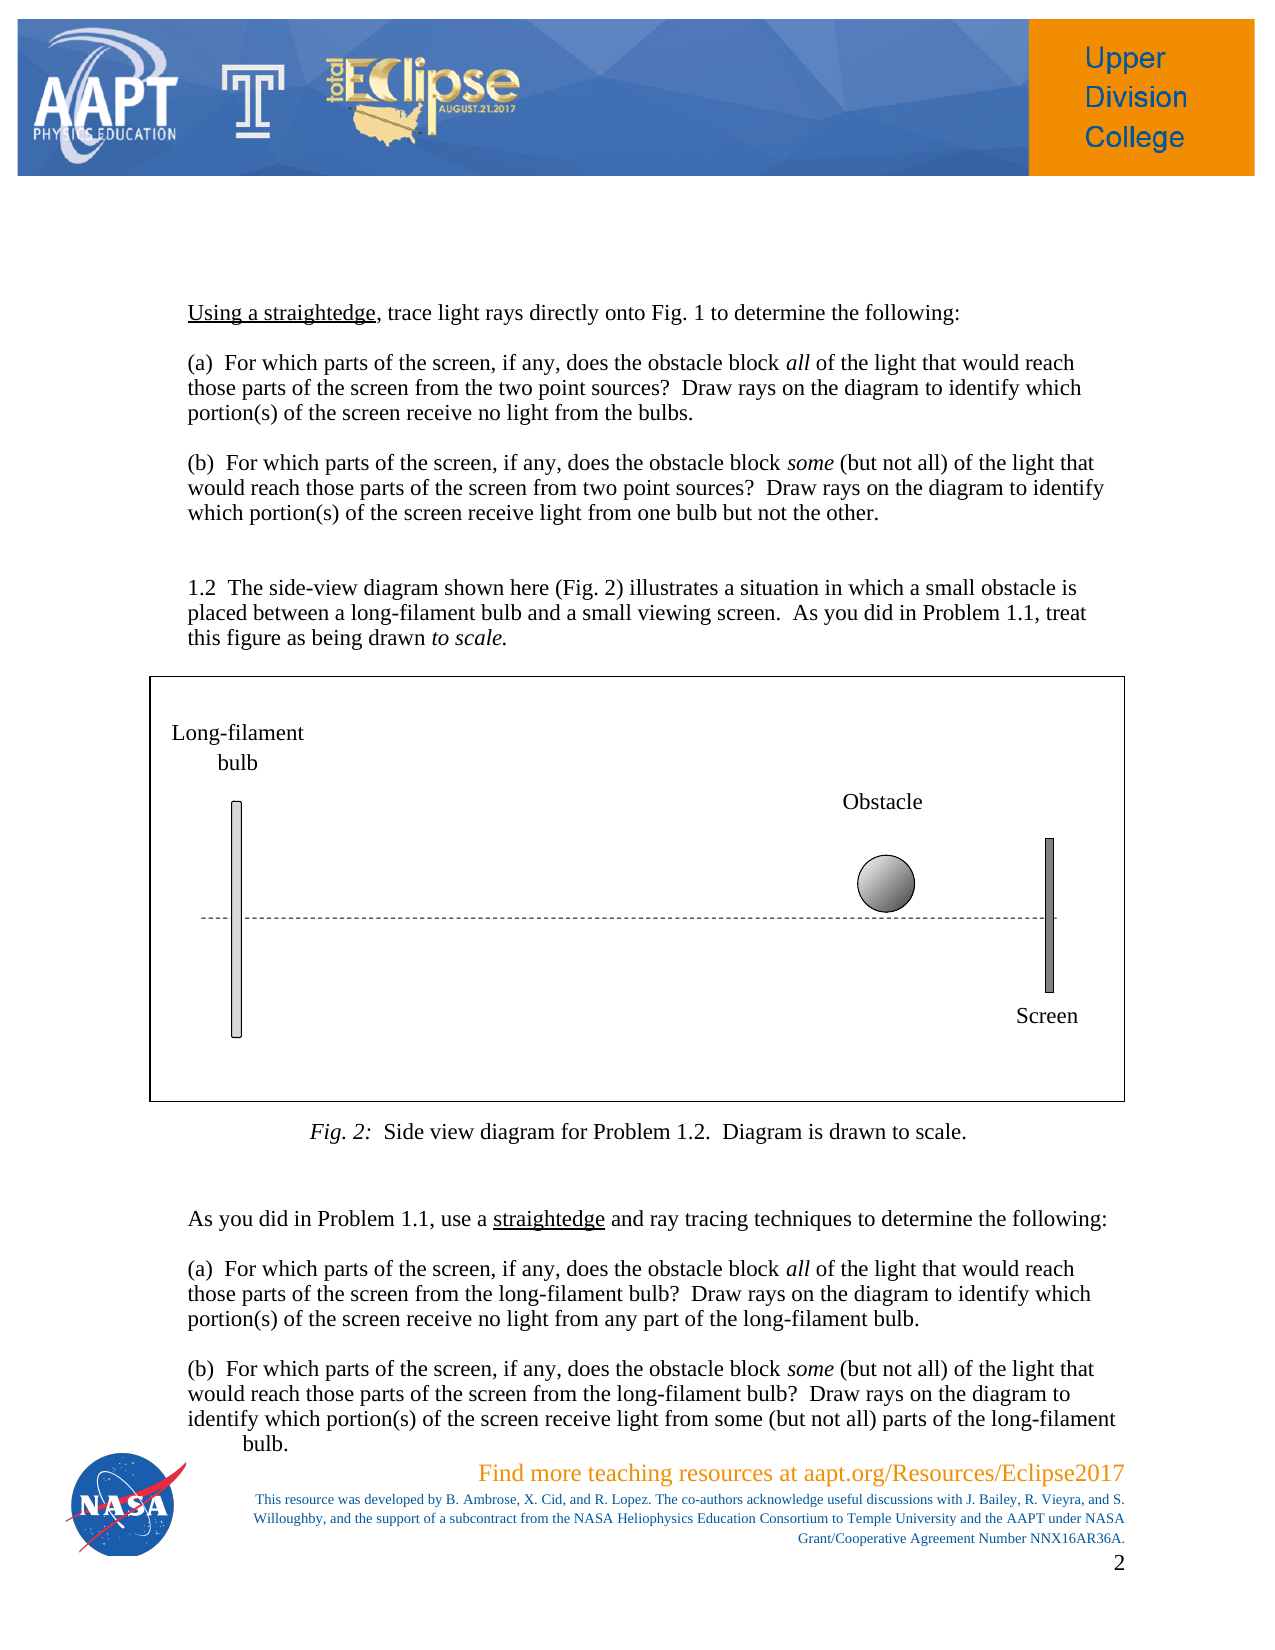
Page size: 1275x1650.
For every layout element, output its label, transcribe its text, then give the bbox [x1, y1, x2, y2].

picture [17, 19, 1254, 176]
text Using a straightedge, trace light rays directly onto Fig. 1 to determine the following: [187, 300, 1125, 325]
text (a) For which parts of the screen, if any, does the obstacle block all of the light that would reach those parts of the screen from the two point sources? Draw rays on the diagram to identify which portion(s) of the screen receive no light from the bulbs. [187, 350, 1125, 425]
text (b) For which parts of the screen, if any, does the obstacle block some (but not all) of the light that would reach those parts of the screen from two point sources? Draw rays on the diagram to identify which portion(s) of the screen receive light from one bulb but not the other. [187, 450, 1125, 525]
text 1.2 The side-view diagram shown here (Fig. 2) illustrates a situation in which a small obstacle is placed between a long-filament bulb and a small viewing screen. As you did in Problem 1.1, treat this figure as being drawn to scale. [187, 575, 1125, 650]
text (b) For which parts of the screen, if any, does the obstacle block some (but not all) of the light that would reach those parts of the screen from the long-filament bulb? Draw rays on the diagram to identify which portion(s) of the screen receive light from some (but not all) parts of the long-filament bulb. [187, 1357, 1125, 1457]
text (a) For which parts of the screen, if any, does the obstacle block all of the light that would reach those parts of the screen from the long-filament bulb? Draw rays on the diagram to identify which portion(s) of the screen receive no light from any part of the long-filament bulb. [187, 1257, 1125, 1332]
text As you did in Problem 1.1, use a straightedge and ray tracing techniques to determine the following: [187, 1207, 1125, 1232]
picture [64, 1452, 187, 1556]
